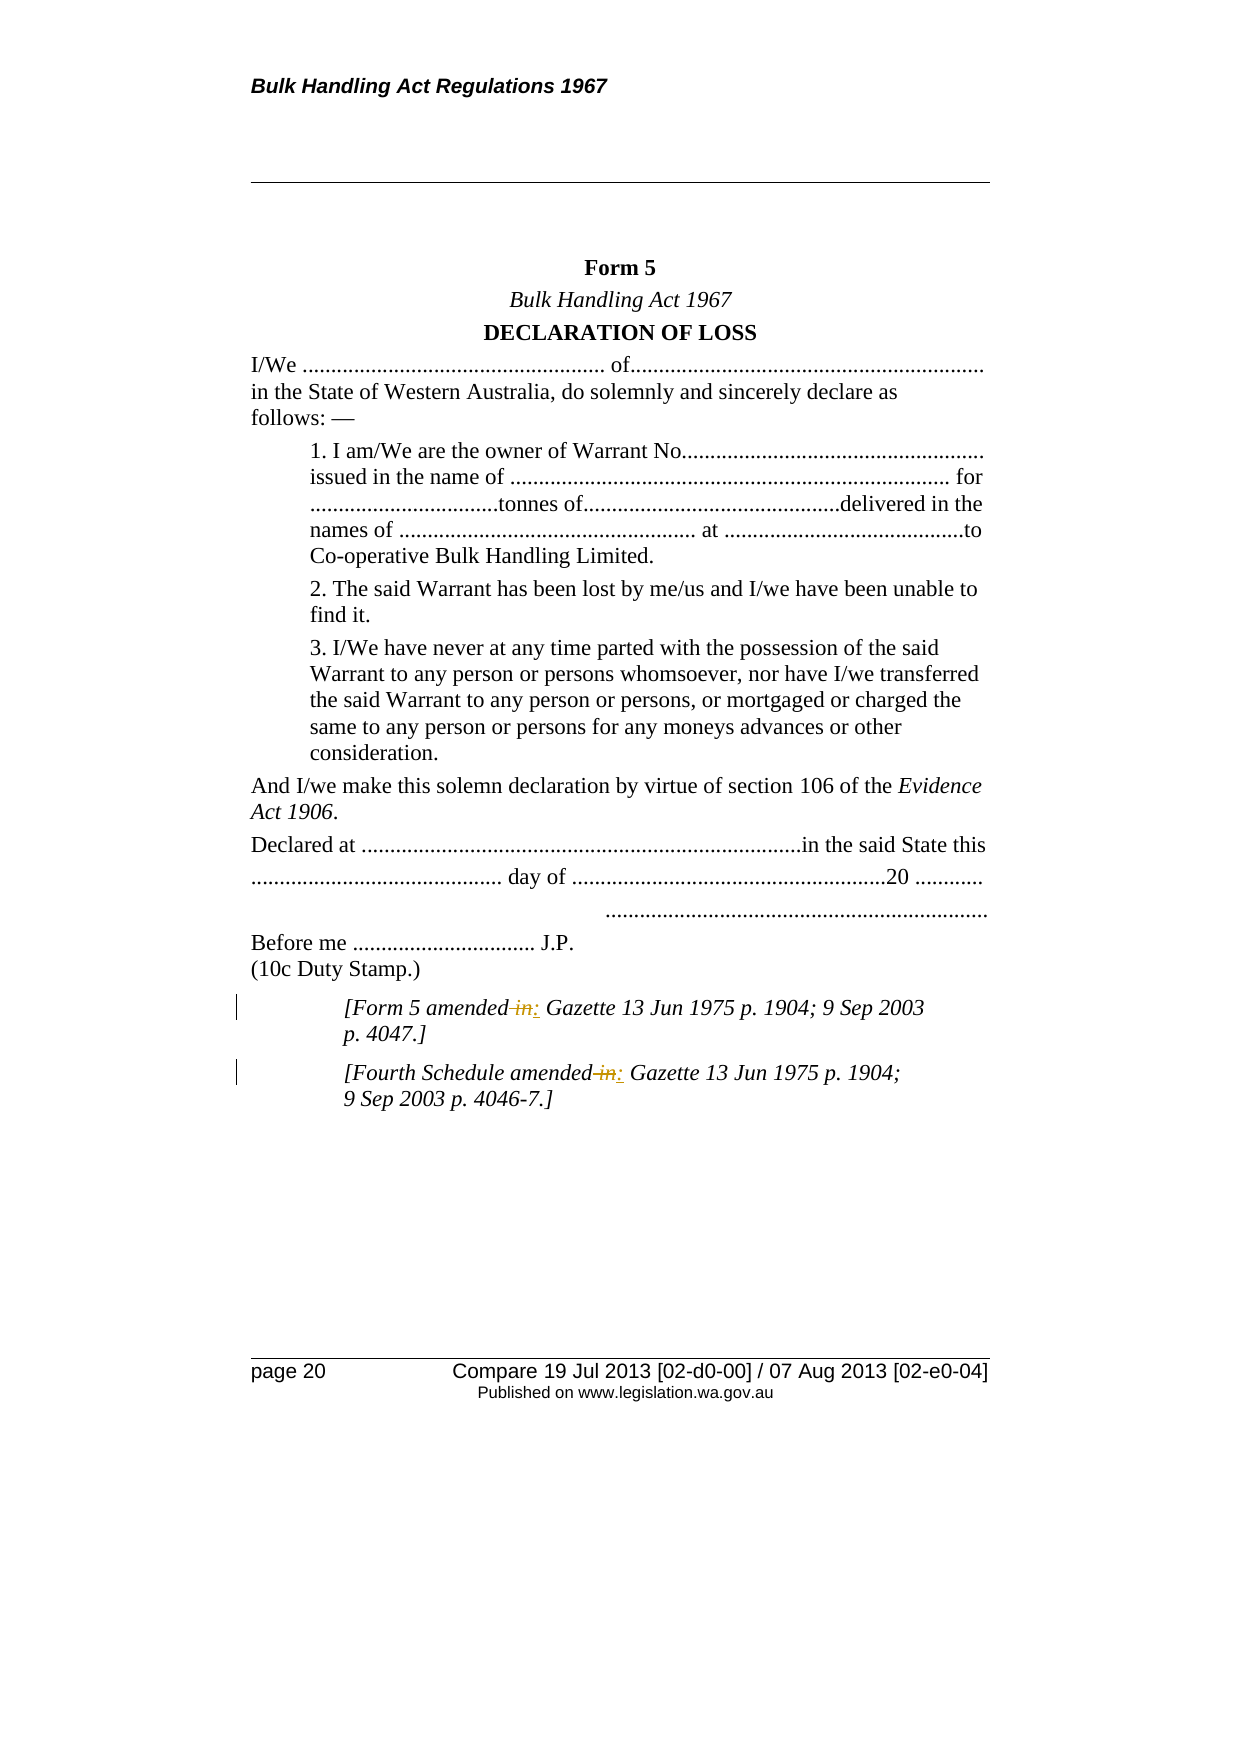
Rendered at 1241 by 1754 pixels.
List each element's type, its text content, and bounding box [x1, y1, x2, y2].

text ............................................ day of .......................................................20 ............ [251, 863, 990, 890]
text I/We ..................................................... of.............................................................. [251, 352, 990, 378]
text Declared at .............................................................................in the said State this [251, 831, 990, 857]
text Bulk Handling Act 1967 [251, 286, 990, 313]
text (10c Duty Stamp.) [251, 955, 990, 981]
text .................................tonnes of.............................................delivered in the names of .................................................... at ..........................................to Co-operative Bulk Handling Limited. [309, 489, 990, 569]
text in the State of , do solemnly and sincerely declare as follows: — [251, 378, 990, 431]
text 2. The said Warrant has been lost by me/us and I/we have been unable to find it. [309, 575, 990, 628]
text And I/we make this solemn declaration by virtue of section 106 of the Evidence Act 1906. [251, 772, 990, 824]
text 3. I/We have never at any time parted with the possession of the said Warrant to any person or persons whomsoever, nor have I/we transferred the said Warrant to any person or persons, or mortgaged or charged the same to any person or persons for any moneys advances or other consideration. [309, 634, 990, 766]
text ................................................................... [605, 896, 990, 922]
text [Form 5 amended Gazette 13 Jun 1975 p. 1904; 9 Sep 2003 p. 4047.] [251, 994, 990, 1047]
text [Fourth Schedule amended Gazette 13 Jun 1975 p. 1904; 9 Sep 2003 p. 4046-7.] [251, 1059, 990, 1112]
text DECLARATION OF LOSS [251, 319, 990, 345]
text Form 5 [251, 254, 990, 280]
text Before me ................................ J.P. [251, 929, 990, 955]
text 1. I am/We are the owner of Warrant No..................................................... [309, 437, 990, 463]
text issued in the name of ............................................................................. for [309, 463, 990, 489]
